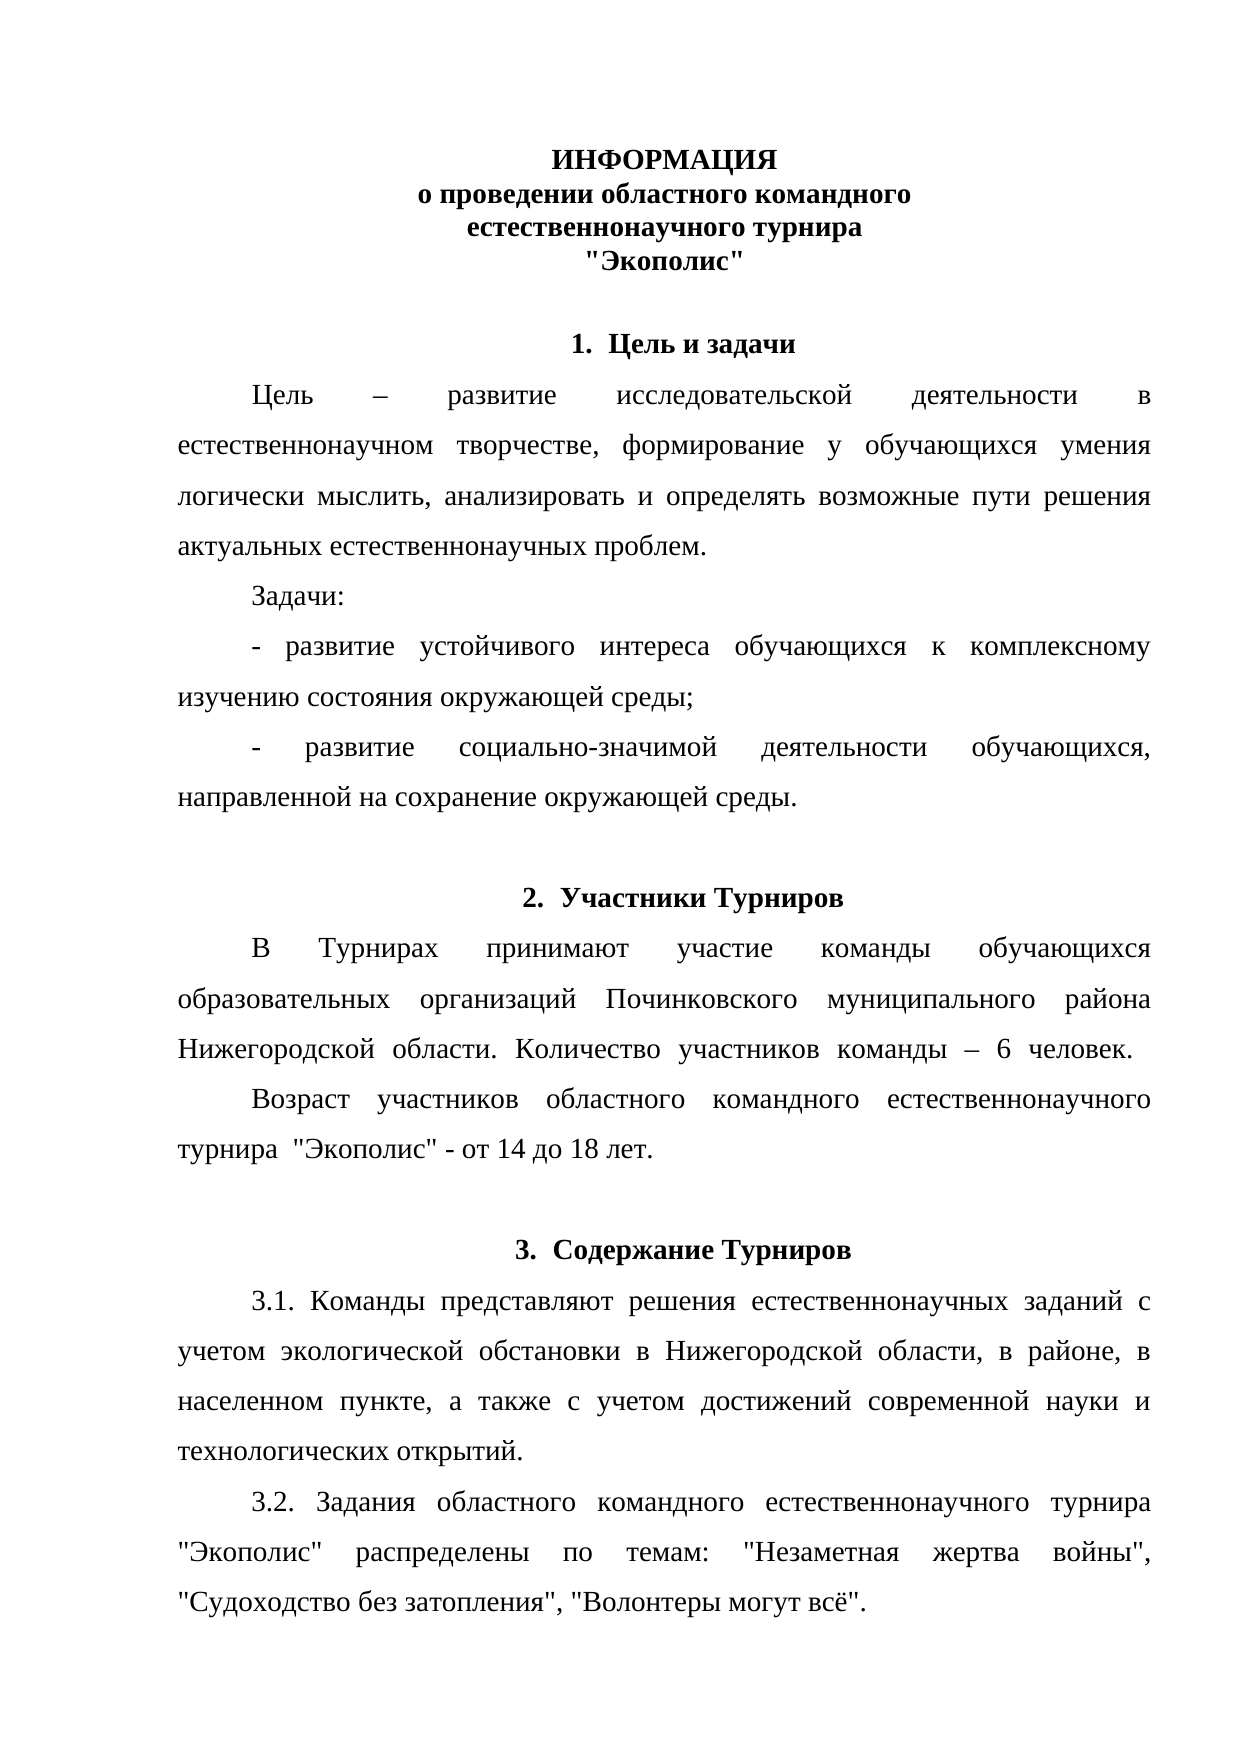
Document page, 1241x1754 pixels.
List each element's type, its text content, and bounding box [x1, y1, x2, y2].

text - развитие устойчивого интереса обучающихся к комплексному изучению состояния окружающей среды; [177, 628, 1152, 712]
text о проведении областного командного [177, 176, 1152, 209]
text Цель – развитие исследовательской деятельности в естественнонаучном творчестве, формирование у обучающихся умения логически мыслить, анализировать и определять возможные пути решения актуальных естественнонаучных проблем. [177, 377, 1152, 561]
text естественнонаучного турнира [177, 209, 1152, 243]
list 3.1. Команды представляют решения естественнонаучных заданий с учетом экологической обстановки в Нижегородской области, в районе, в населенном пункте, а также с учетом достижений современной науки и технологических открытий. [177, 1283, 1152, 1467]
list Содержание Турниров [215, 1232, 1152, 1266]
text Задачи: [177, 578, 1152, 612]
list 3.2. Задания областного командного естественнонаучного турнира "Экополис" распределены по темам: "Незаметная жертва войны", "Судоходство без затопления", "Волонтеры могут всё". [177, 1484, 1152, 1618]
text В Турнирах принимают участие команды обучающихся образовательных организаций Починковского муниципального района Нижегородской области. Количество участников команды – 6 человек. Возраст участников областного командного естественнонаучного турнира "Экополис" - от 14 до 18 лет. [177, 930, 1152, 1165]
list Цель и задачи [215, 327, 1152, 360]
text "Экополис" [177, 243, 1152, 276]
text - развитие социально-значимой деятельности обучающихся, направленной на сохранение окружающей среды. [177, 729, 1152, 813]
list Участники Турниров [215, 880, 1152, 914]
text ИНФОРМАЦИЯ [177, 142, 1152, 176]
